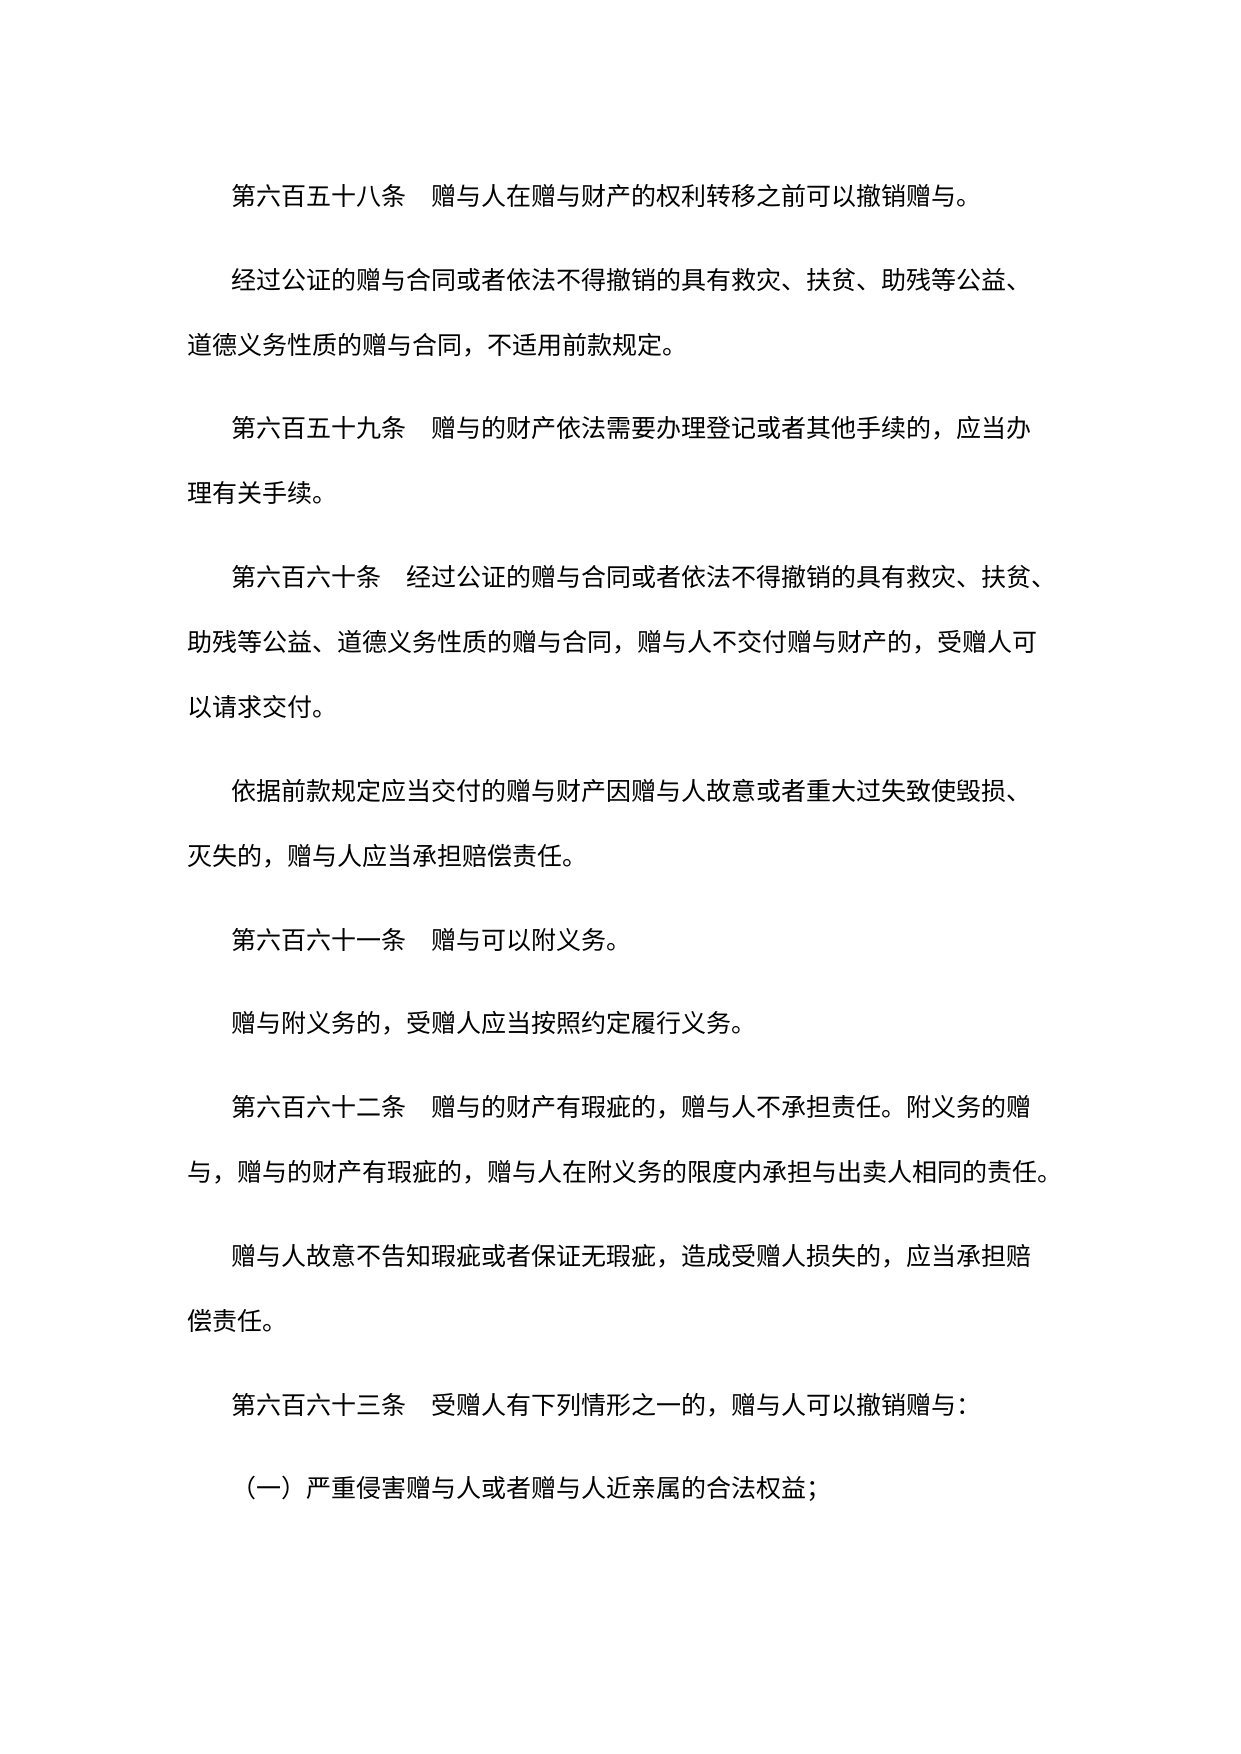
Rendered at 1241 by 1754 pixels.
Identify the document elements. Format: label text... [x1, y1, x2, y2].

text 第六百六十二条 赠与的财产有瑕疵的，赠与人不承担责任。附义务的赠与，赠与的财产有瑕疵的，赠与人在附义务的限度内承担与出卖人相同的责任。 [187, 1073, 1053, 1203]
text 第六百五十九条 赠与的财产依法需要办理登记或者其他手续的，应当办理有关手续。 [187, 394, 1053, 524]
text 第六百六十一条 赠与可以附义务。 [187, 906, 1053, 971]
text 第六百五十八条 赠与人在赠与财产的权利转移之前可以撤销赠与。 [187, 162, 1053, 227]
text 赠与附义务的，受赠人应当按照约定履行义务。 [187, 989, 1053, 1054]
text 赠与人故意不告知瑕疵或者保证无瑕疵，造成受赠人损失的，应当承担赔偿责任。 [187, 1222, 1053, 1352]
text （一）严重侵害赠与人或者赠与人近亲属的合法权益； [187, 1454, 1053, 1519]
text 第六百六十三条 受赠人有下列情形之一的，赠与人可以撤销赠与： [187, 1371, 1053, 1436]
text 第六百六十条 经过公证的赠与合同或者依法不得撤销的具有救灾、扶贫、助残等公益、道德义务性质的赠与合同，赠与人不交付赠与财产的，受赠人可以请求交付。 [187, 543, 1053, 738]
text 经过公证的赠与合同或者依法不得撤销的具有救灾、扶贫、助残等公益、道德义务性质的赠与合同，不适用前款规定。 [187, 246, 1053, 376]
text 依据前款规定应当交付的赠与财产因赠与人故意或者重大过失致使毁损、灭失的，赠与人应当承担赔偿责任。 [187, 757, 1053, 887]
